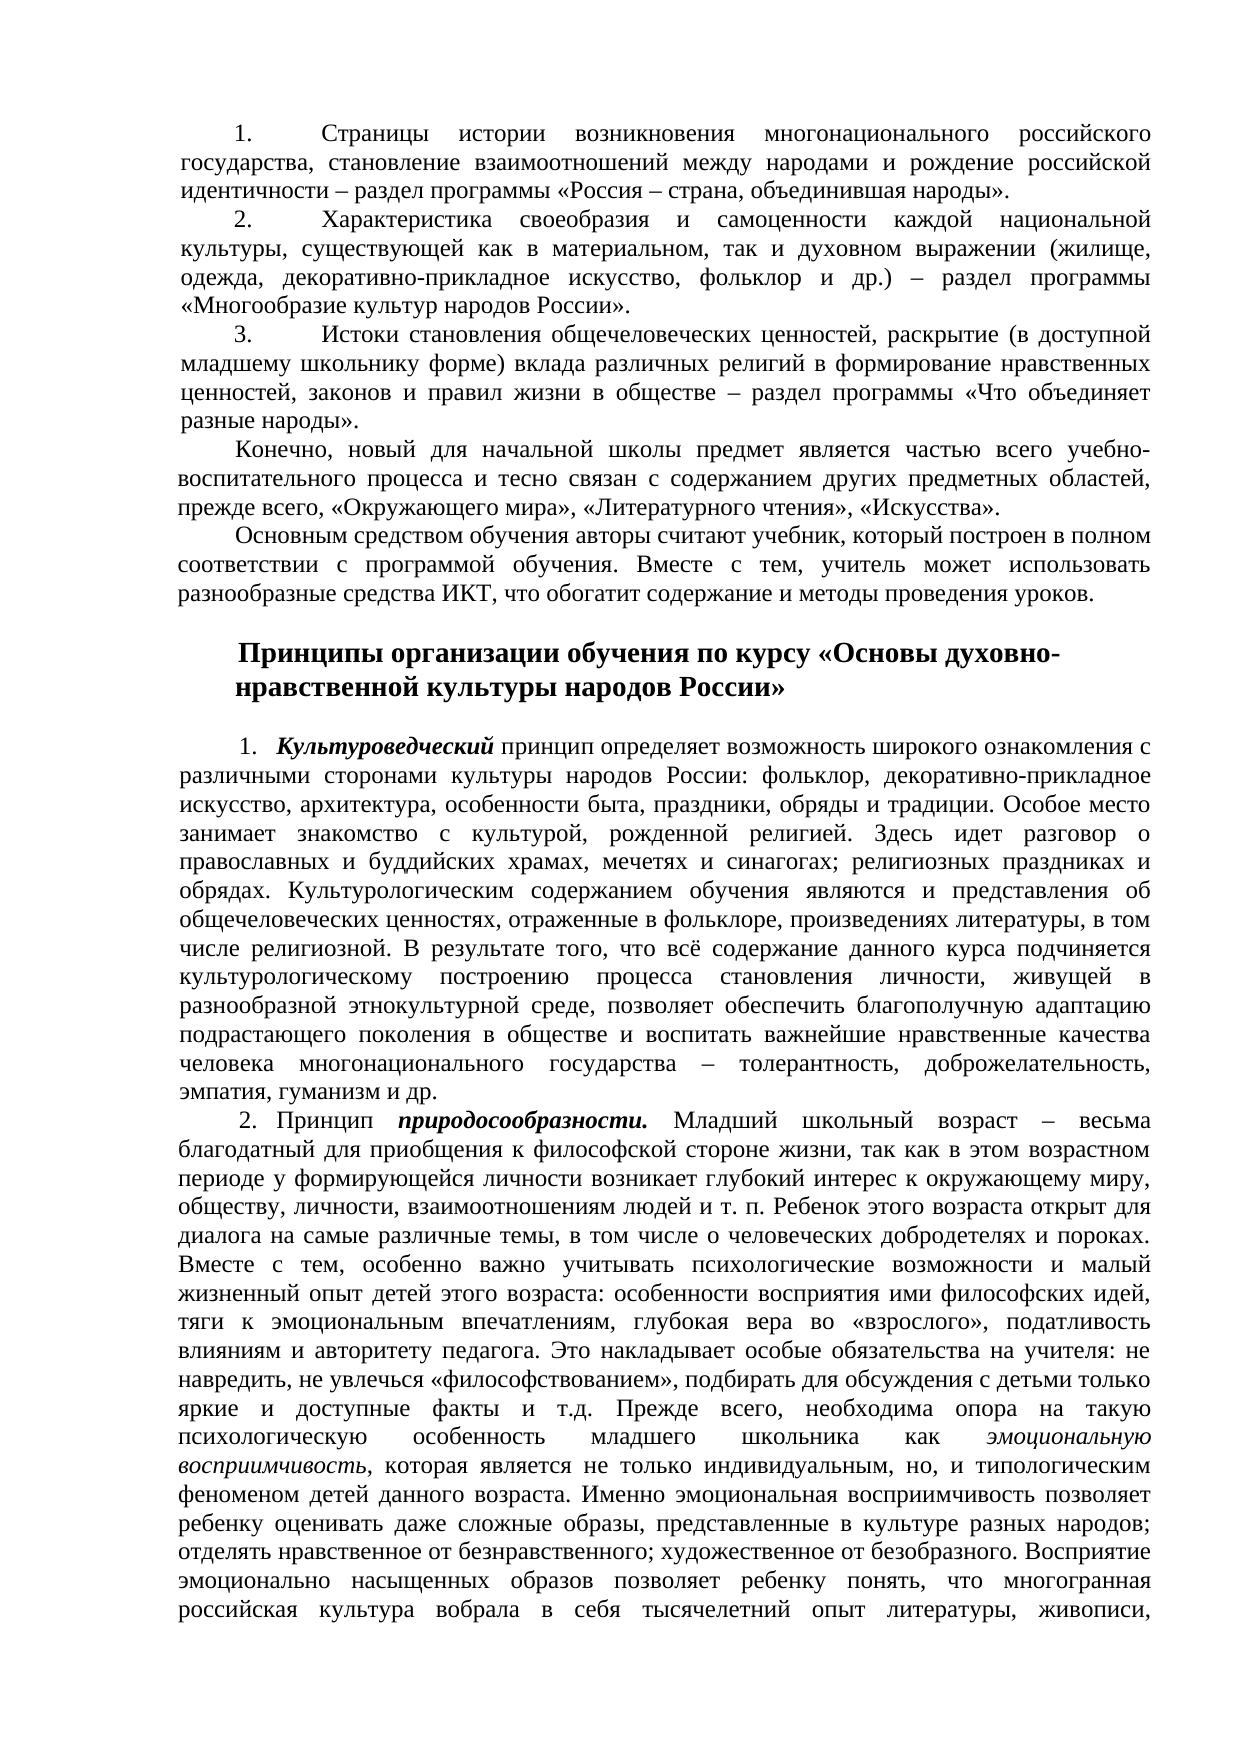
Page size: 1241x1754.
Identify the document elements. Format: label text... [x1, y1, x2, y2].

list Характеристика своеобразия и самоценности каждой национальной культуры, существующей как в материальном, так и духовном выражении (жилище, одежда, декоративно-прикладное искусство, фольклор и др.) – раздел программы «Многообразие культур народов России». [180, 204, 1152, 319]
list Страницы истории возникновения многонационального российского государства, становление взаимоотношений между народами и рождение российской идентичности – раздел программы «Россия – страна, объединившая народы». [180, 118, 1152, 204]
list Культуроведческий принцип определяет возможность широкого ознакомления с различными сторонами культуры народов России: фольклор, декоративно-прикладное искусство, архитектура, особенности быта, праздники, обряды и традиции. Особое место занимает знакомство с культурой, рожденной религией. Здесь идет разговор о православных и буддийских храмах, мечетях и синагогах; религиозных праздниках и обрядах. Культурологическим содержанием обучения являются и представления об общечеловеческих ценностях, отраженные в фольклоре, произведениях литературы, в том числе религиозной. В результате того, что всё содержание данного курса подчиняется культурологическому построению процесса становления личности, живущей в разнообразной этнокультурной среде, позволяет обеспечить благополучную адаптацию подрастающего поколения в обществе и воспитать важнейшие нравственные качества человека многонационального государства – толерантность, доброжелательность, эмпатия, гуманизм и др. [179, 731, 1152, 1105]
list Истоки становления общечеловеческих ценностей, раскрытие (в доступной младшему школьнику форме) вклада различных религий в формирование нравственных ценностей, законов и правил жизни в обществе – раздел программы «Что объединяет разные народы». [180, 319, 1152, 434]
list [178, 1105, 1152, 1623]
text Принципы организации обучения по курсу «Основы духовно-нравственной культуры народов России» [235, 636, 1152, 703]
text Конечно, новый для начальной школы предмет является частью всего учебно-воспитательного процесса и тесно связан с содержанием других предметных областей, прежде всего, «Окружающего мира», «Литературного чтения», «Искусства». [177, 434, 1152, 521]
text Основным средством обучения авторы считают учебник, который построен в полном соответствии с программой обучения. Вместе с тем, учитель может использовать разнообразные средства ИКТ, что обогатит содержание и методы проведения уроков. [177, 521, 1152, 607]
